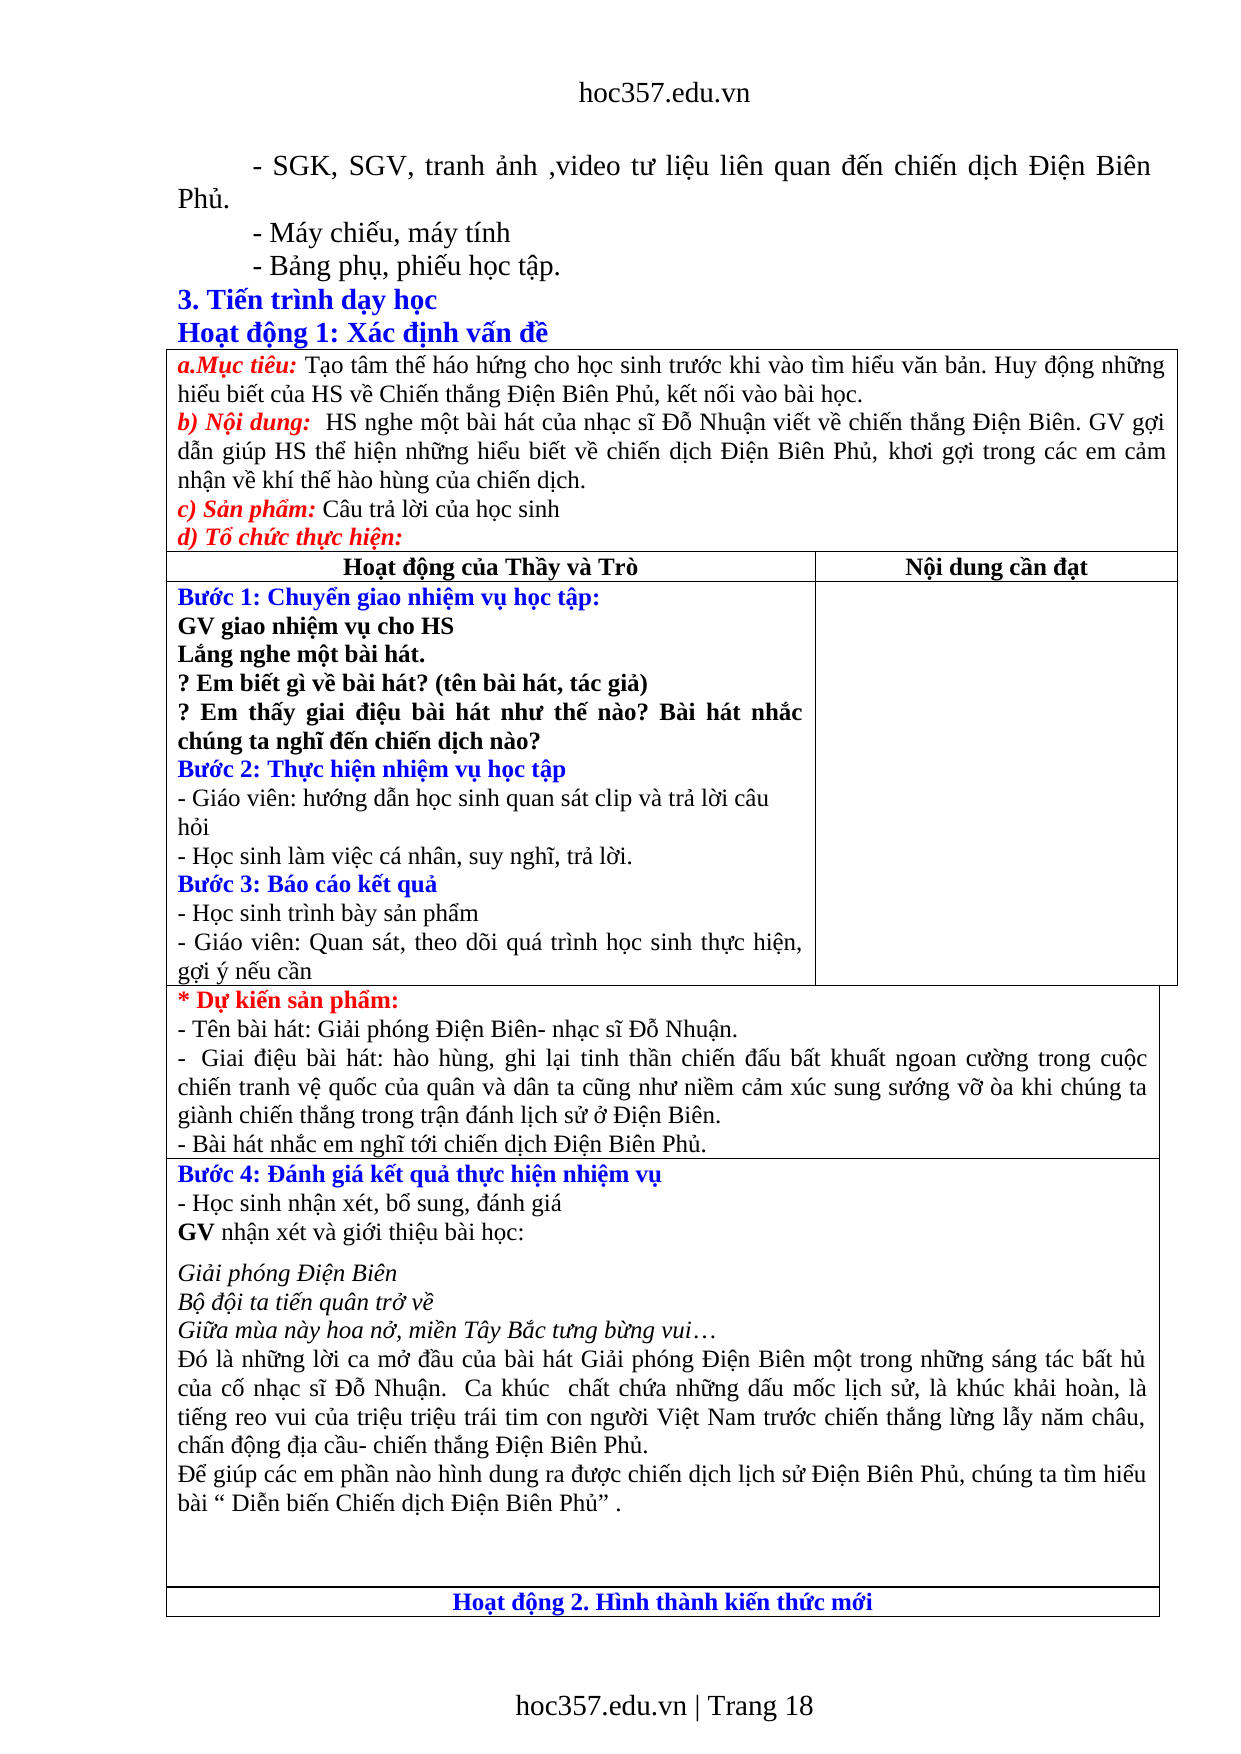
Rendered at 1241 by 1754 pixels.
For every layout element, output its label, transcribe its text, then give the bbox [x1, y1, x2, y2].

text - Bảng phụ, phiếu học tập. [177, 248, 1152, 282]
text Hoạt động 1: Xác định vấn đề [177, 315, 1152, 349]
table_header a.Mục tiêu: Tạo tâm thế háo hứng cho học sinh trước khi vào tìm hiểu văn bản. Huy động những hiểu biết của HS về Chiến thắng Điện Biên Phủ, kết nối vào bài học. b) Nội dung: HS nghe một bài hát của nhạc sĩ Đỗ Nhuận viết về chiến thắng Điện Biên. GV gợi dẫn giúp HS thể hiện những hiểu biết về chiến dịch Điện Biên Phủ, khơi gợi trong các em cảm nhận về khí thế hào hùng của chiến dịch. c) Sản phẩm: Câu trả lời của học sinh d) Tổ chức thực hiện: [167, 350, 1177, 551]
table_cell Nội dung cần đạt [816, 552, 1177, 581]
table_cell [816, 582, 1177, 984]
table_cell Hoạt động của Thầy và Trò [167, 552, 815, 581]
text 3. Tiến trình dạy học [177, 282, 1152, 315]
text - SGK, SGV, tranh ảnh ,video tư liệu liên quan đến chiến dịch Điện Biên Phủ. [177, 148, 1152, 215]
table_cell Bước 1: Chuyển giao nhiệm vụ học tập: GV giao nhiệm vụ cho HS Lắng nghe một bài hát. ? Em biết gì về bài hát? (tên bài hát, tác giả) ? Em thấy giai điệu bài hát như thế nào? Bài hát nhắc chúng ta nghĩ đến chiến dịch nào? Bước 2: Thực hiện nhiệm vụ học tập - Giáo viên: hướng dẫn học sinh quan sát clip và trả lời câu hỏi - Học sinh làm việc cá nhân, suy nghĩ, trả lời. Bước 3: Báo cáo kết quả - Học sinh trình bày sản phẩm - Giáo viên: Quan sát, theo dõi quá trình học sinh thực hiện, gợi ý nếu cần [167, 582, 815, 984]
table_cell Hoạt động 2. Hình thành kiến thức mới [167, 1588, 1159, 1616]
text - Máy chiếu, máy tính [177, 215, 1152, 248]
table_cell Bước 4: Đánh giá kết quả thực hiện nhiệm vụ - Học sinh nhận xét, bổ sung, đánh giá GV nhận xét và giới thiệu bài học: Giải phóng Điện Biên Bộ đội ta tiến quân trở về Giữa mùa này hoa nở, miền Tây Bắc tưng bừng vui… Đó là những lời ca mở đầu của bài hát Giải phóng Điện Biên một trong những sáng tác bất hủ của cố nhạc sĩ Đỗ Nhuận. Ca khúc chất chứa những dấu mốc lịch sử, là khúc khải hoàn, là tiếng reo vui của triệu triệu trái tim con người Việt Nam trước chiến thắng lừng lẫy năm châu, chấn động địa cầu- chiến thắng Điện Biên Phủ. Để giúp các em phần nào hình dung ra được chiến dịch lịch sử Điện Biên Phủ, chúng ta tìm hiểu bài “ Diễn biến Chiến dịch Điện Biên Phủ” . [167, 1159, 1159, 1586]
table_cell * Dự kiến sản phẩm: - Tên bài hát: Giải phóng Điện Biên- nhạc sĩ Đỗ Nhuận. - Giai điệu bài hát: hào hùng, ghi lại tinh thần chiến đấu bất khuất ngoan cường trong cuộc chiến tranh vệ quốc của quân và dân ta cũng như niềm cảm xúc sung sướng vỡ òa khi chúng ta giành chiến thắng trong trận đánh lịch sử ở Điện Biên. - Bài hát nhắc em nghĩ tới chiến dịch Điện Biên Phủ. [167, 986, 1159, 1158]
